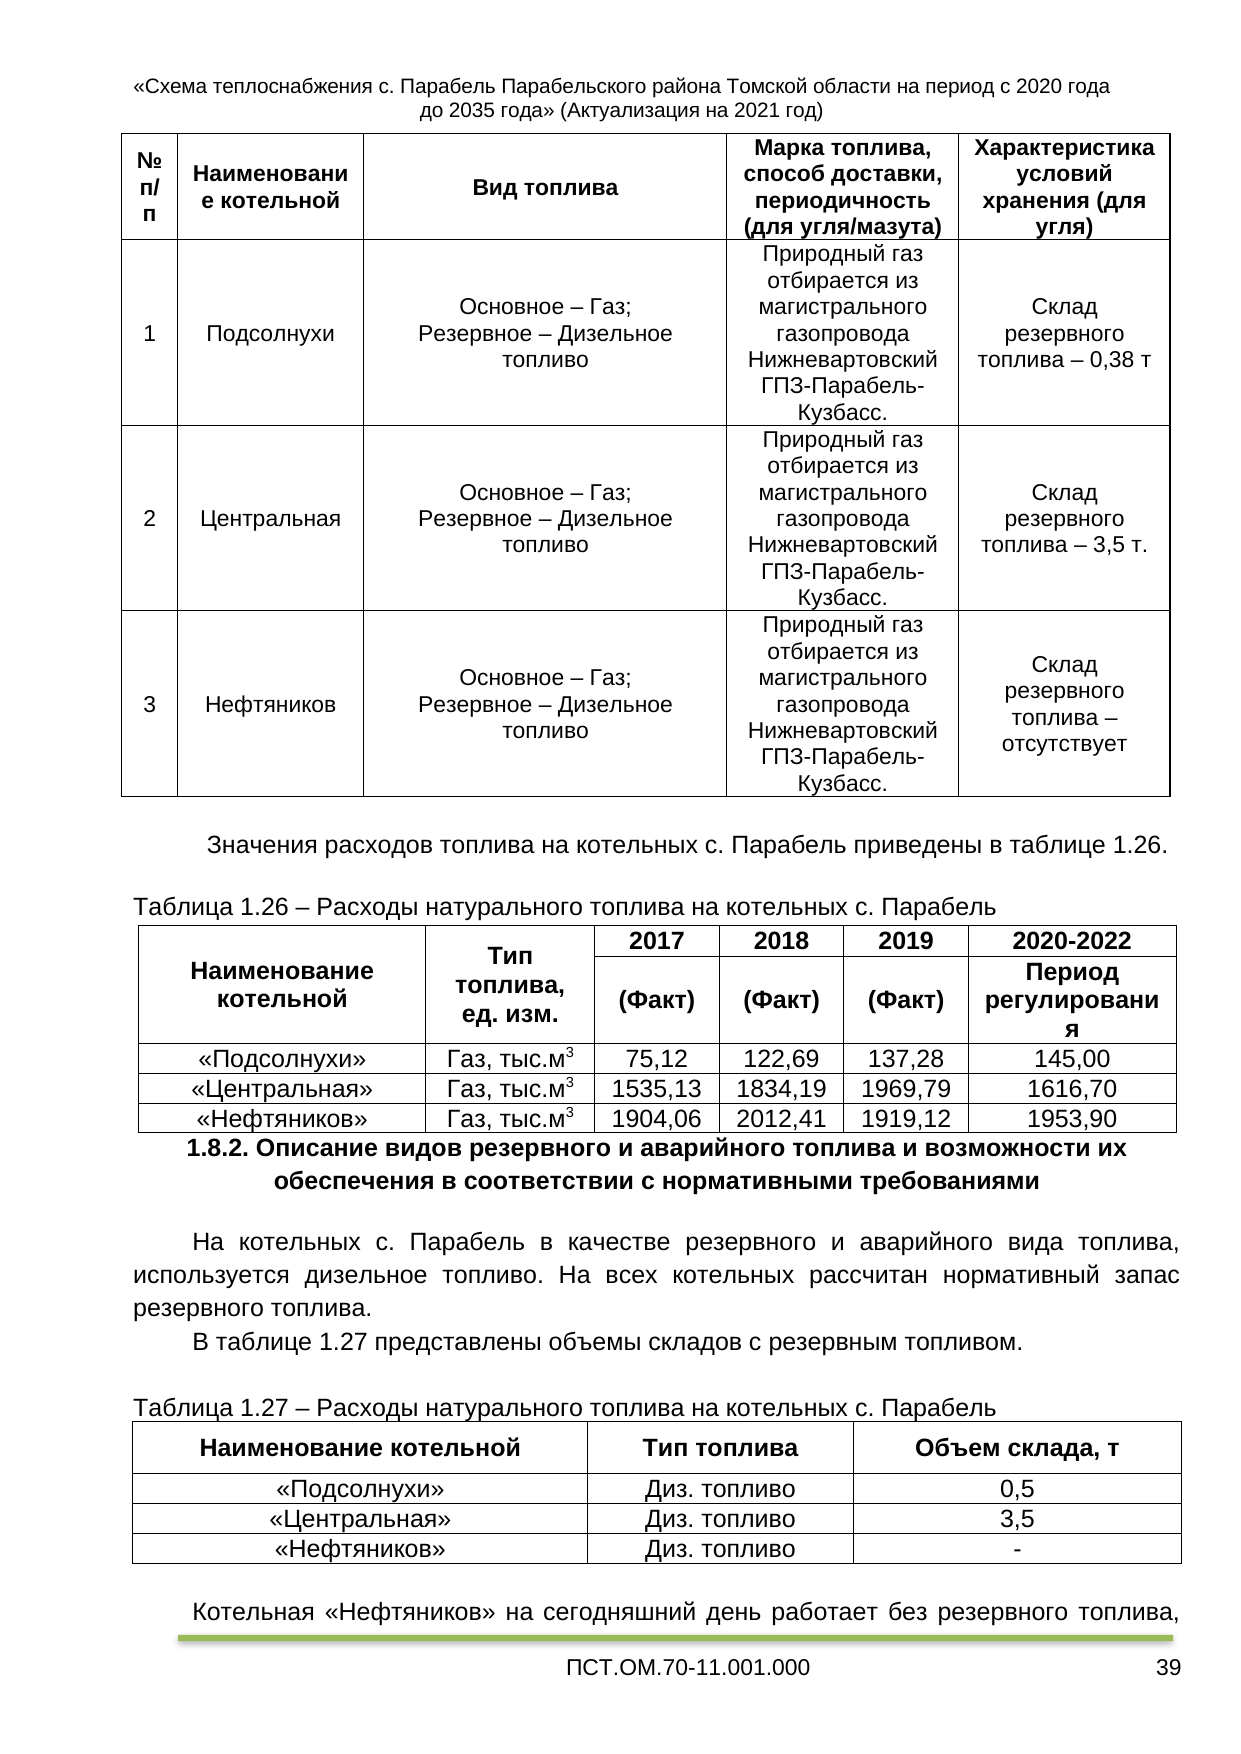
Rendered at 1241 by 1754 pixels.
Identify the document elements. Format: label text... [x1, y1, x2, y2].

table_header Вид топлива [364, 134, 726, 239]
table_cell Склад резервного топлива – 3,5 т. [959, 426, 1169, 610]
table_header Объем склада, т [854, 1422, 1181, 1473]
table_cell 75,12 [595, 1044, 719, 1073]
table_cell Диз. топливо [588, 1474, 853, 1503]
table_cell (Факт) [844, 957, 968, 1043]
table_cell 1904,06 [595, 1104, 719, 1132]
table_header 2018 [720, 926, 843, 956]
table_header 2019 [844, 926, 968, 956]
table_cell 122,69 [720, 1044, 843, 1073]
table_header Наименование котельной [139, 926, 425, 1043]
table_cell Склад резервного топлива – отсутствует [959, 611, 1169, 796]
table_cell «Центральная» [133, 1504, 587, 1533]
table_cell 0,5 [854, 1474, 1181, 1503]
table_cell Газ, тыс.м3 [426, 1074, 594, 1102]
table_cell «Нефтяников» [133, 1534, 587, 1563]
table_cell «Центральная» [139, 1074, 425, 1102]
table_cell Диз. топливо [588, 1504, 853, 1533]
table_cell «Подсолнухи» [133, 1474, 587, 1503]
table_cell Природный газ отбирается из магистрального газопровода Нижневартовский ГПЗ-Парабель-Кузбасс. [727, 426, 958, 610]
table_cell 1535,13 [595, 1074, 719, 1102]
table_cell 1 [122, 240, 177, 425]
table_cell Природный газ отбирается из магистрального газопровода Нижневартовский ГПЗ-Парабель-Кузбасс. [727, 240, 958, 425]
text Значения расходов топлива на котельных с. Парабель приведены в таблице 1.26. [133, 830, 1181, 859]
text В таблице 1.27 представлены объемы складов с резервным топливом. [133, 1326, 1181, 1355]
table_header Марка топлива, способ доставки, периодичность (для угля/мазута) [727, 134, 958, 239]
table_cell 1919,12 [844, 1104, 968, 1132]
table_cell Подсолнухи [178, 240, 363, 425]
table_cell Газ, тыс.м3 [426, 1104, 594, 1132]
table_cell 1953,90 [969, 1104, 1176, 1132]
table_cell Диз. топливо [588, 1534, 853, 1563]
table_cell 145,00 [969, 1044, 1176, 1073]
table_cell Природный газ отбирается из магистрального газопровода Нижневартовский ГПЗ-Парабель-Кузбасс. [727, 611, 958, 796]
table_cell 1616,70 [969, 1074, 1176, 1102]
table_cell Газ, тыс.м3 [426, 1044, 594, 1073]
table_cell (Факт) [720, 957, 843, 1043]
table_header Наименование котельной [178, 134, 363, 239]
table_header № п/п [122, 134, 177, 239]
table_header 2020-2022 [969, 926, 1176, 956]
table_cell 1969,79 [844, 1074, 968, 1102]
table_header Тип топлива [588, 1422, 853, 1473]
table_header Наименование котельной [133, 1422, 587, 1473]
text На котельных с. Парабель в качестве резервного и аварийного вида топлива, используется дизельное топливо. На всех котельных рассчитан нормативный запас резервного топлива. [133, 1227, 1181, 1322]
subtitle 1.8.2. Описание видов резервного и аварийного топлива и возможности их обеспечения в соответствии с нормативными требованиями [133, 1133, 1181, 1195]
table_cell 1834,19 [720, 1074, 843, 1102]
table_cell 3 [122, 611, 177, 796]
table_cell Центральная [178, 426, 363, 610]
table_cell 137,28 [844, 1044, 968, 1073]
table_header Тип топлива, ед. изм. [426, 926, 594, 1043]
text Таблица 1.26 – Расходы натурального топлива на котельных с. Парабель [133, 892, 1181, 921]
table_cell 2012,41 [720, 1104, 843, 1132]
text Таблица 1.27 – Расходы натурального топлива на котельных с. Парабель [133, 1392, 1181, 1421]
table_cell Основное – Газ; Резервное – Дизельное топливо [364, 611, 726, 796]
table_cell «Подсолнухи» [139, 1044, 425, 1073]
table_cell Основное – Газ; Резервное – Дизельное топливо [364, 426, 726, 610]
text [133, 1597, 1181, 1625]
table_cell Склад резервного топлива – 0,38 т [959, 240, 1169, 425]
table_cell (Факт) [595, 957, 719, 1043]
table_cell 3,5 [854, 1504, 1181, 1533]
table_cell Период регулирования [969, 957, 1176, 1043]
table_cell Нефтяников [178, 611, 363, 796]
table_cell - [854, 1534, 1181, 1563]
table_cell Основное – Газ; Резервное – Дизельное топливо [364, 240, 726, 425]
table_header 2017 [595, 926, 719, 956]
table_cell «Нефтяников» [139, 1104, 425, 1132]
table_cell 2 [122, 426, 177, 610]
table_header Характеристика условий хранения (для угля) [959, 134, 1169, 239]
